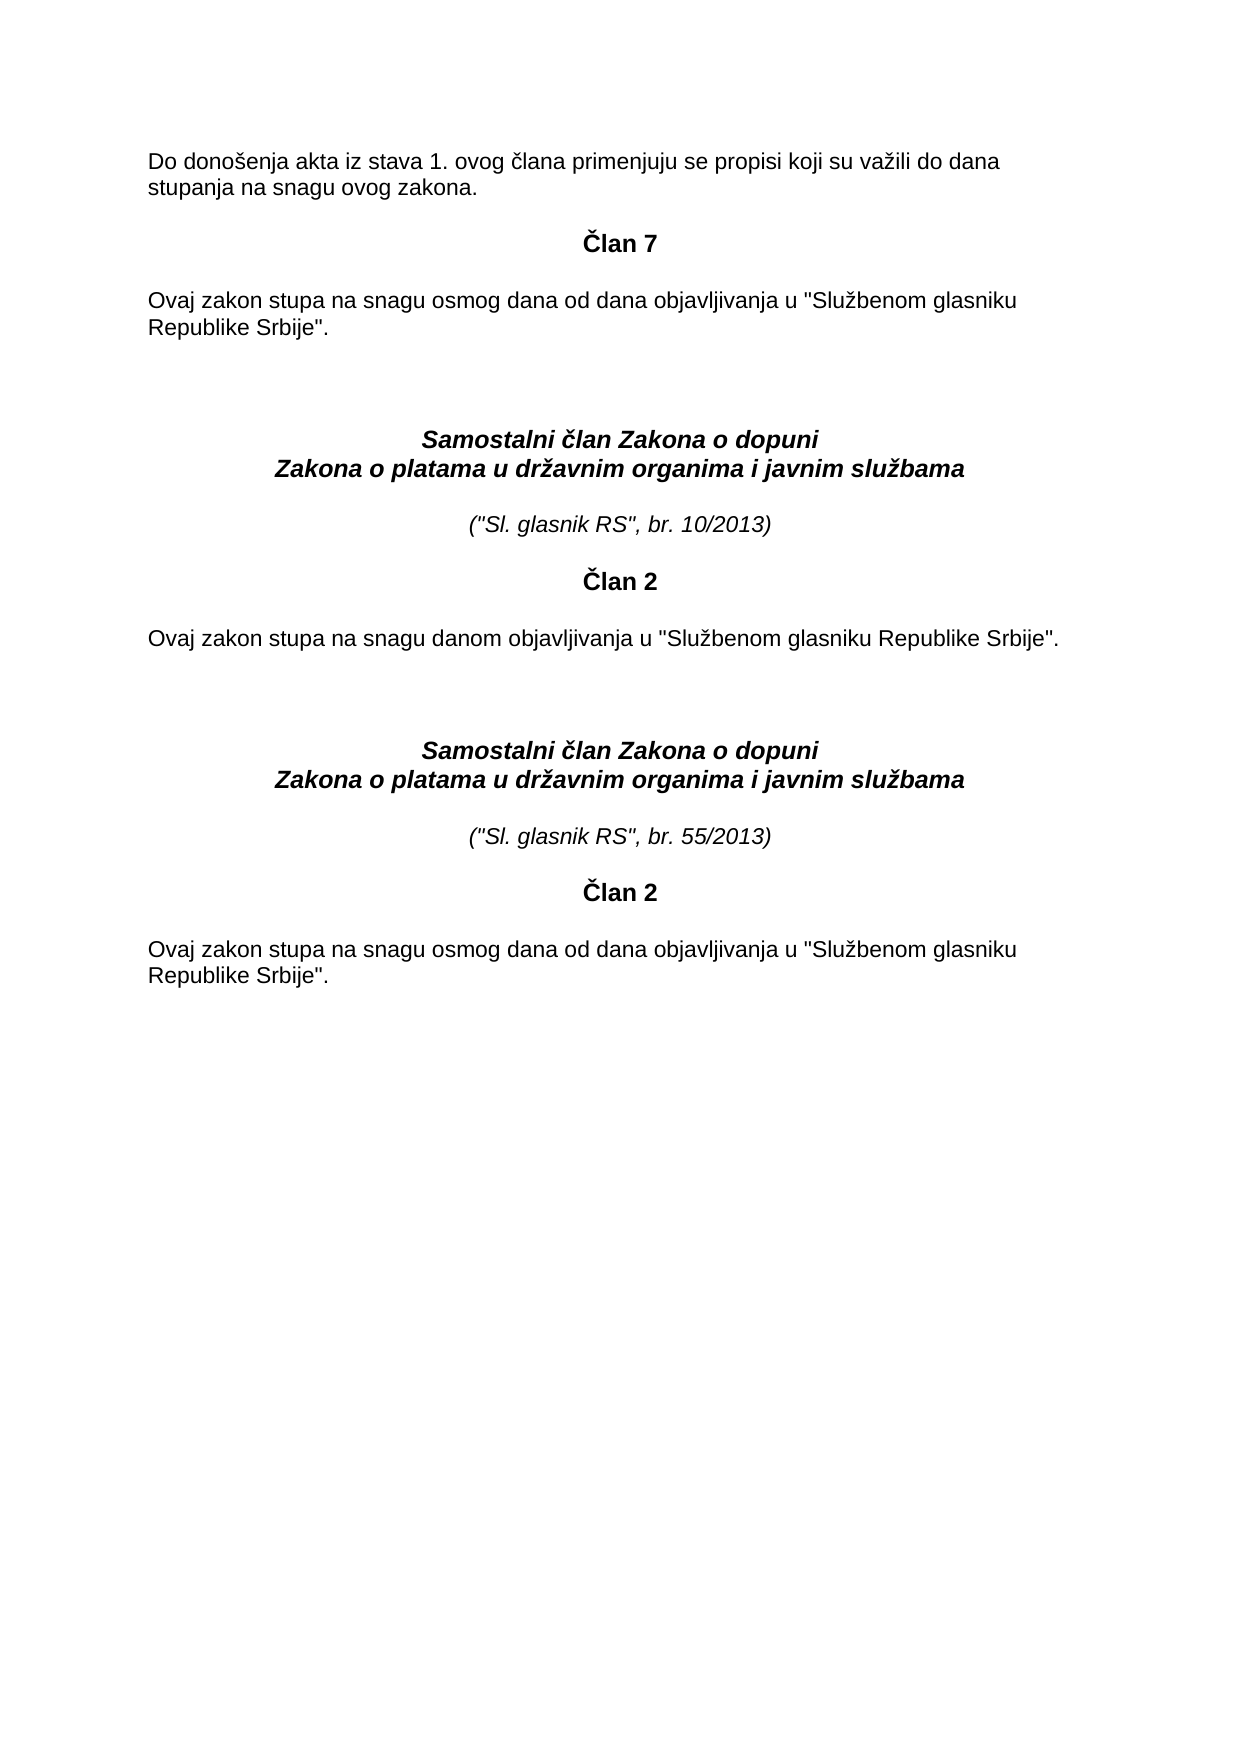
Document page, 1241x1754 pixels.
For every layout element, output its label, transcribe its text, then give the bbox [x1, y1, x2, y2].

text Ovaj zakon stupa na snagu danom objavljivanja u "Službenom glasniku Republike Srbije". [148, 625, 1093, 651]
text Do donošenja akta iz stava 1. ovog člana primenjuju se propisi koji su važili do dana stupanja na snagu ovog zakona. [148, 148, 1093, 200]
text Samostalni član Zakona o dopuni Zakona o platama u državnim organima i javnim službama [148, 425, 1093, 482]
text Član 2 [148, 878, 1093, 907]
text Ovaj zakon stupa na snagu osmog dana od dana objavljivanja u "Službenom glasniku Republike Srbije". [148, 287, 1093, 340]
text ("Sl. glasnik RS", br. 55/2013) [148, 823, 1093, 849]
text Član 2 [148, 567, 1093, 596]
text Član 7 [148, 229, 1093, 258]
text Ovaj zakon stupa na snagu osmog dana od dana objavljivanja u "Službenom glasniku Republike Srbije". [148, 936, 1093, 989]
text Samostalni član Zakona o dopuni Zakona o platama u državnim organima i javnim službama [148, 736, 1093, 793]
text ("Sl. glasnik RS", br. 10/2013) [148, 511, 1093, 538]
